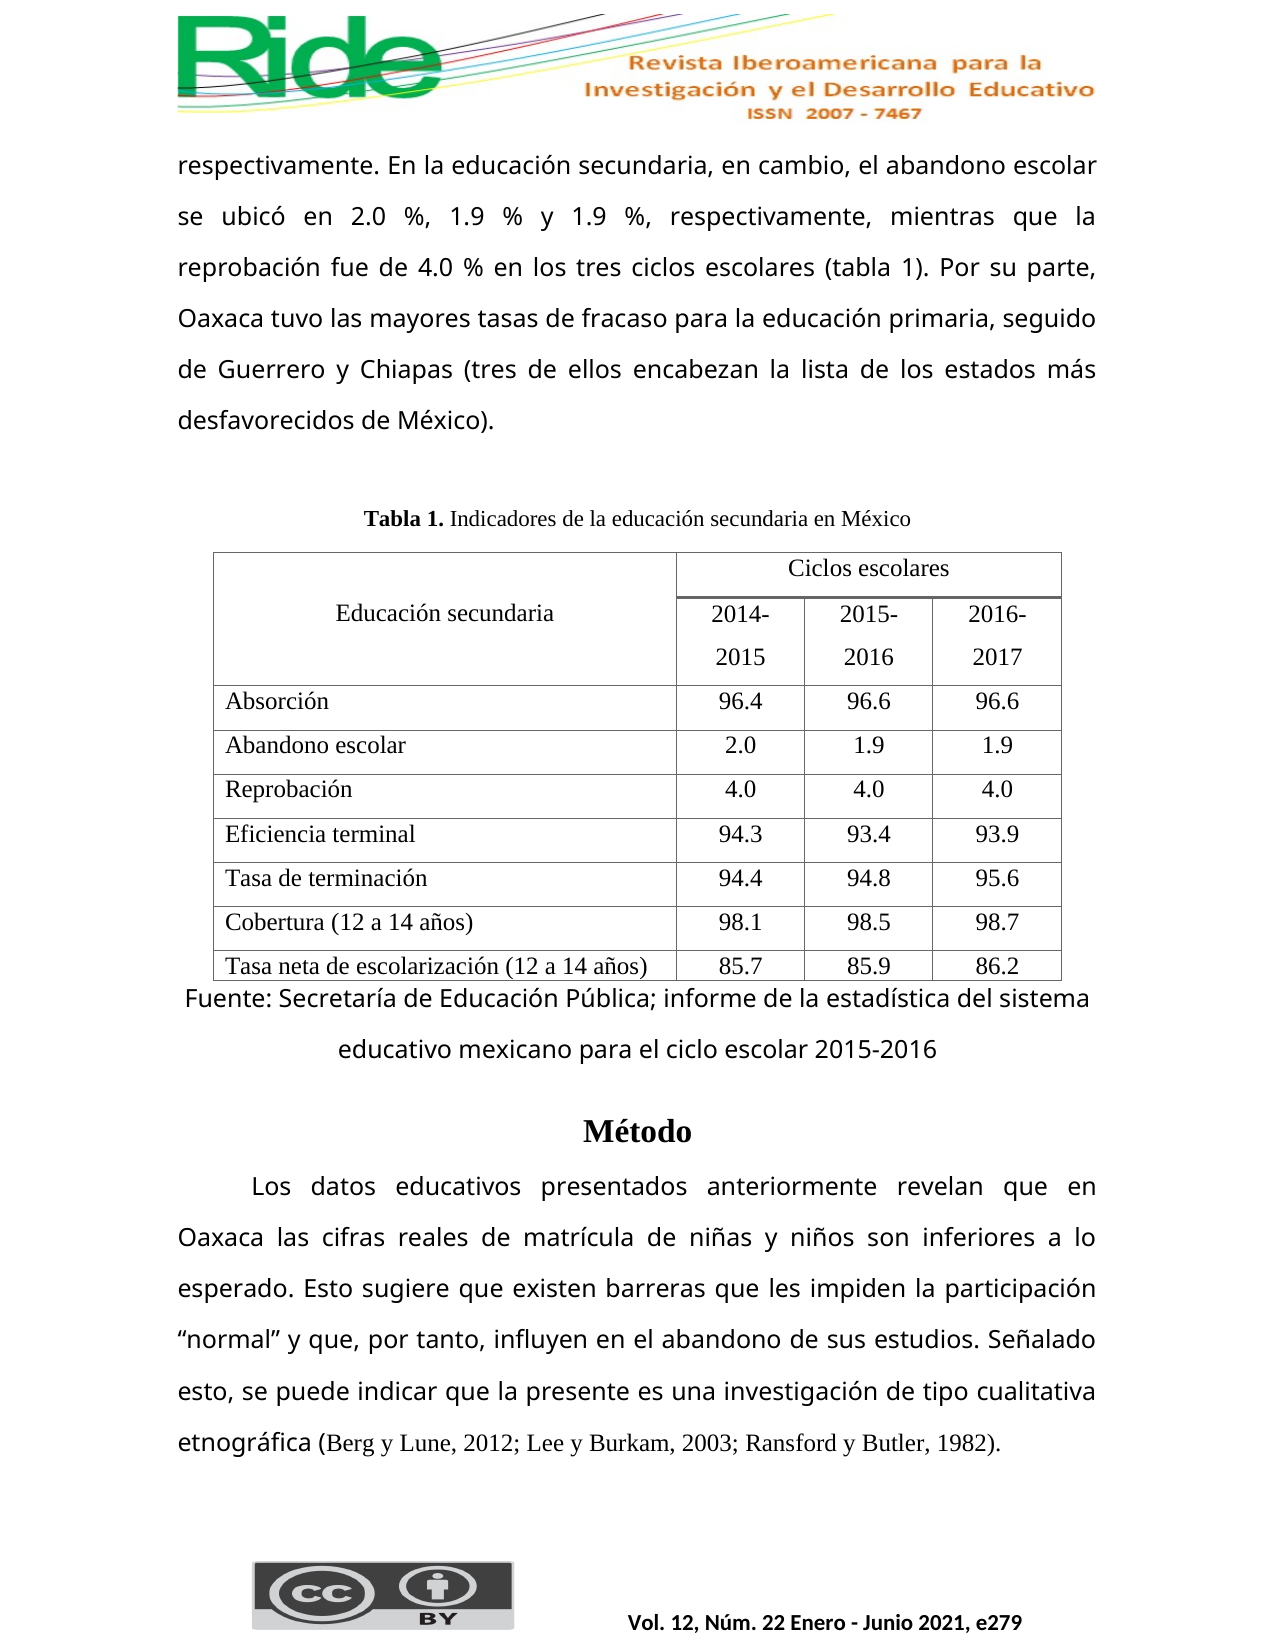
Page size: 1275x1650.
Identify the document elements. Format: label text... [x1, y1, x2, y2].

table_cell 2.0 [677, 731, 804, 773]
table_cell 93.9 [933, 819, 1061, 862]
table_cell 1.9 [805, 731, 932, 773]
table_cell 85.9 [805, 951, 932, 979]
table_cell 94.8 [805, 863, 932, 906]
table_cell 1.9 [933, 731, 1061, 773]
table_cell Tasa neta de escolarización (12 a 14 años) [214, 951, 676, 979]
table_cell 2015-2016 [805, 599, 932, 685]
picture [177, 14, 1098, 123]
table_cell 96.6 [933, 686, 1061, 729]
picture [251, 1561, 515, 1630]
table_cell 4.0 [805, 775, 932, 818]
table_header Ciclos escolares [677, 553, 1061, 596]
text Los datos educativos presentados anteriormente revelan que en Oaxaca las cifras reales de matrícula de niñas y niños son inferiores a lo esperado. Esto sugiere que existen barreras que les impiden la participación “normal” y que, por tanto, influyen en el abandono de sus estudios. Señalado esto, se puede indicar que la presente es una investigación de tipo cualitativa etnográfica (Berg y Lune, 2012; Lee y Burkam, 2003; Ransford y Butler, 1982). [177, 1169, 1098, 1458]
table_cell 98.7 [933, 907, 1061, 950]
table_cell 2014-2015 [677, 599, 804, 685]
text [177, 148, 1098, 437]
table_cell 86.2 [933, 951, 1061, 979]
table_cell Tasa de terminación [214, 863, 676, 906]
table_cell 4.0 [933, 775, 1061, 818]
text Tabla 1. Indicadores de la educación secundaria en México [177, 505, 1098, 531]
table_cell 95.6 [933, 863, 1061, 906]
table_cell Absorción [214, 686, 676, 729]
table_cell Reprobación [214, 775, 676, 818]
table_cell 96.4 [677, 686, 804, 729]
table_cell 94.3 [677, 819, 804, 862]
table_cell 2016-2017 [933, 599, 1061, 685]
table_cell Cobertura (12 a 14 años) [214, 907, 676, 950]
table_cell Eficiencia terminal [214, 819, 676, 862]
table_cell 85.7 [677, 951, 804, 979]
table_cell 98.1 [677, 907, 804, 950]
subtitle Método [177, 1111, 1098, 1150]
table_cell 4.0 [677, 775, 804, 818]
table_cell 98.5 [805, 907, 932, 950]
text Fuente: Secretaría de Educación Pública; informe de la estadística del sistema educativo mexicano para el ciclo escolar 2015-2016 [177, 981, 1098, 1066]
table_cell 96.6 [805, 686, 932, 729]
table_header Educación secundaria [214, 553, 676, 685]
table_cell 93.4 [805, 819, 932, 862]
table_cell 94.4 [677, 863, 804, 906]
table_cell Abandono escolar [214, 731, 676, 773]
